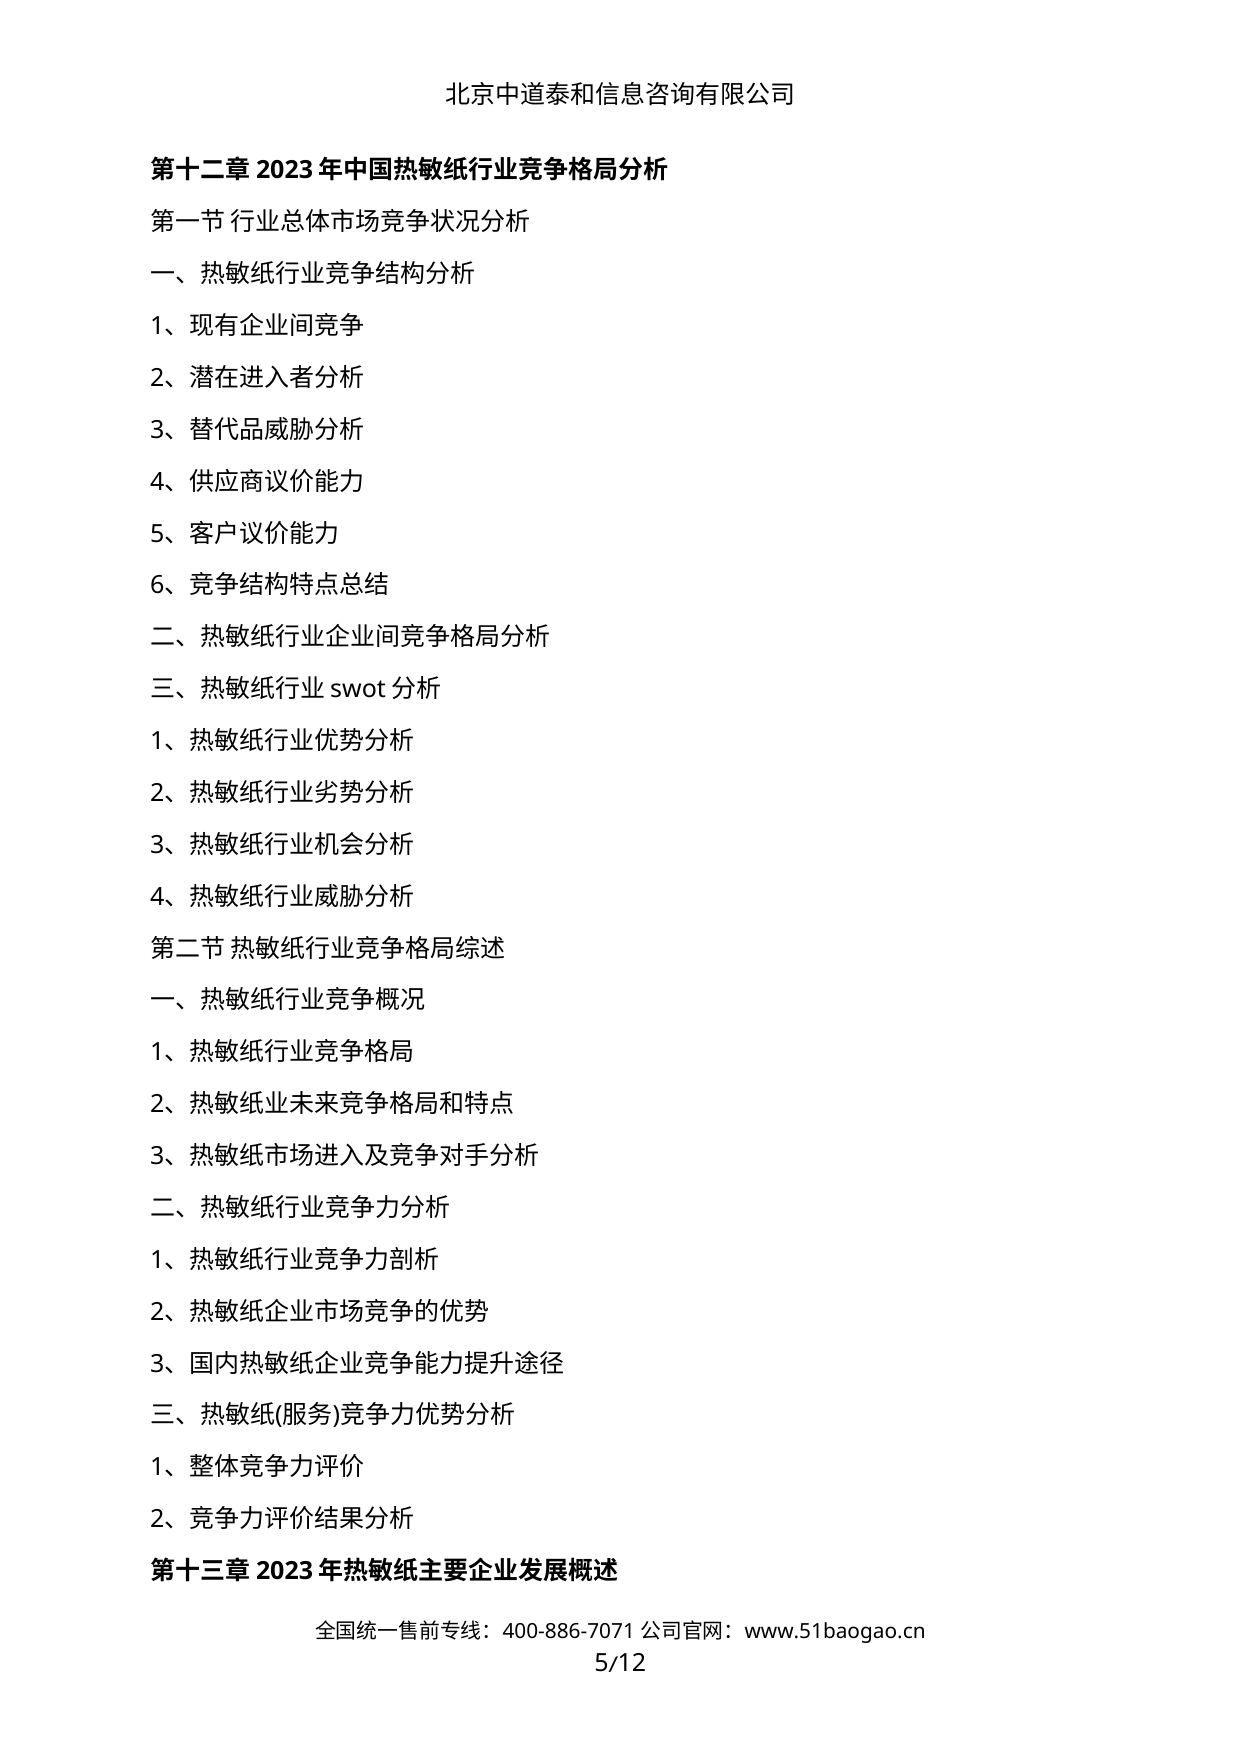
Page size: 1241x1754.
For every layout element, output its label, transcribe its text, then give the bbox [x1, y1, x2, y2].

text 6、竞争结构特点总结 [150, 565, 1090, 601]
text 1、热敏纸行业竞争力剖析 [150, 1239, 1090, 1276]
text 5、客户议价能力 [150, 513, 1090, 549]
text 第十二章 2023年中国热敏纸行业竞争格局分析 [150, 150, 1090, 186]
text 3、国内热敏纸企业竞争能力提升途径 [150, 1343, 1090, 1379]
text 1、热敏纸行业竞争格局 [150, 1032, 1090, 1068]
text 三、热敏纸(服务)竞争力优势分析 [150, 1395, 1090, 1431]
text 三、热敏纸行业swot分析 [150, 669, 1090, 705]
text 2、热敏纸行业劣势分析 [150, 772, 1090, 809]
text 1、整体竞争力评价 [150, 1447, 1090, 1483]
text 1、热敏纸行业优势分析 [150, 721, 1090, 757]
text 4、供应商议价能力 [150, 461, 1090, 497]
text 一、热敏纸行业竞争概况 [150, 980, 1090, 1016]
text 1、现有企业间竞争 [150, 306, 1090, 342]
text 2、热敏纸企业市场竞争的优势 [150, 1291, 1090, 1327]
text 第二节 热敏纸行业竞争格局综述 [150, 928, 1090, 964]
text 一、热敏纸行业竞争结构分析 [150, 254, 1090, 290]
text 2、竞争力评价结果分析 [150, 1499, 1090, 1535]
text 3、热敏纸行业机会分析 [150, 824, 1090, 861]
text 第十三章 2023年热敏纸主要企业发展概述 [150, 1551, 1090, 1587]
text 二、热敏纸行业企业间竞争格局分析 [150, 617, 1090, 653]
text 3、替代品威胁分析 [150, 409, 1090, 446]
text 2、潜在进入者分析 [150, 357, 1090, 394]
text 第一节 行业总体市场竞争状况分析 [150, 202, 1090, 238]
text 3、热敏纸市场进入及竞争对手分析 [150, 1136, 1090, 1172]
text 4、热敏纸行业威胁分析 [150, 876, 1090, 912]
text 二、热敏纸行业竞争力分析 [150, 1187, 1090, 1224]
text 2、热敏纸业未来竞争格局和特点 [150, 1084, 1090, 1120]
